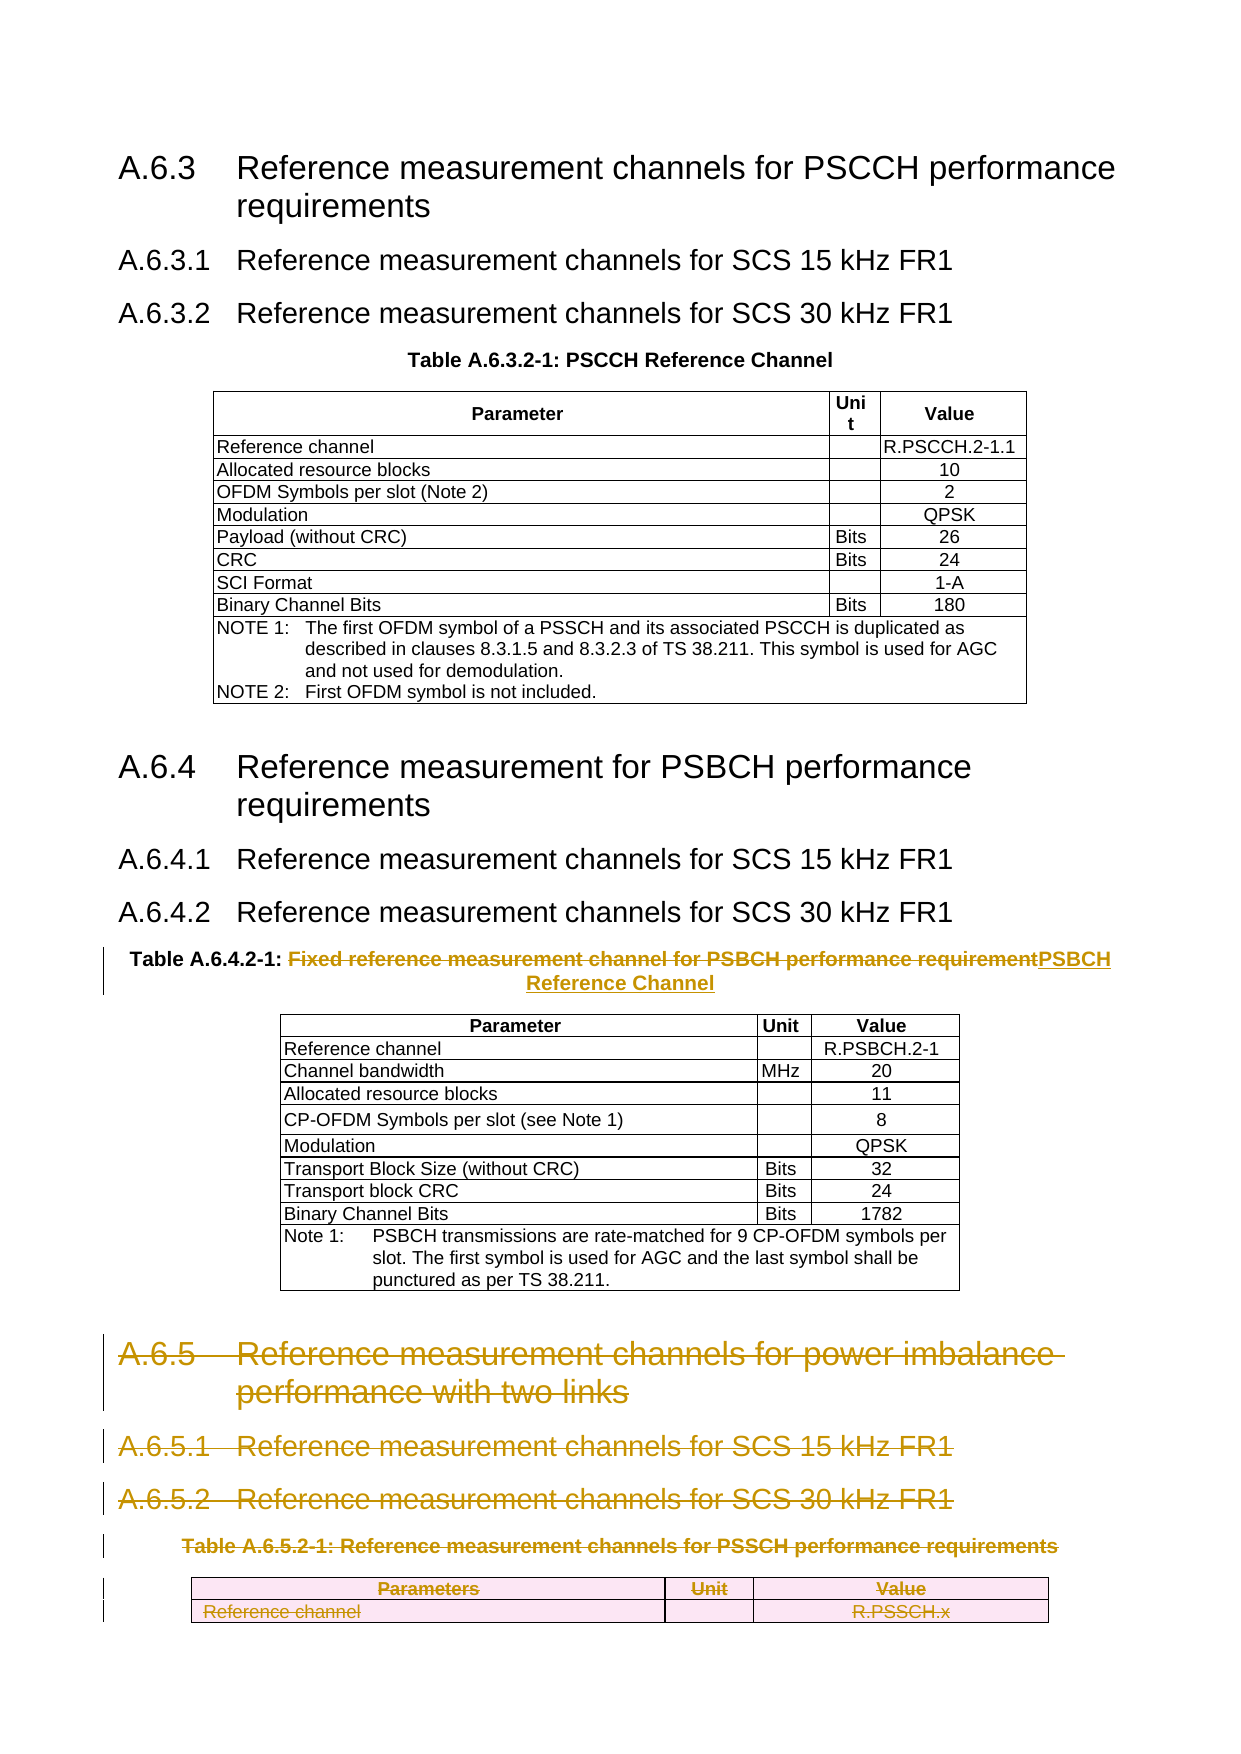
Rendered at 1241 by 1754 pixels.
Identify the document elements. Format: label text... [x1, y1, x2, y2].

table_cell 20 [812, 1060, 959, 1081]
table_cell 26 [881, 526, 1026, 548]
table_cell 24 [812, 1180, 959, 1202]
table_cell Transport Block Size (without CRC) [281, 1158, 757, 1179]
table_header Unit [830, 392, 880, 435]
table_cell [758, 1105, 811, 1134]
table_cell Bits [830, 594, 880, 616]
table_cell Allocated resource blocks [214, 459, 829, 480]
table_cell Reference channel [214, 436, 829, 457]
table_cell Modulation [281, 1135, 757, 1156]
table_cell Bits [830, 526, 880, 548]
table_cell Channel bandwidth [281, 1060, 757, 1081]
table_cell [758, 1135, 811, 1156]
table_cell SCI Format [214, 571, 829, 593]
text Table A.6.3.2-1: PSCCH Reference Channel [118, 348, 1122, 372]
table_cell [830, 571, 880, 593]
table_cell 11 [812, 1083, 959, 1104]
table_cell Bits [758, 1158, 811, 1179]
table_cell OFDM Symbols per slot (Note 2) [214, 481, 829, 503]
subtitle A.6.3 Reference measurement channels for PSCCH performance requirements [118, 148, 1122, 224]
table_header Parameter [281, 1015, 757, 1036]
text A.6.3.1 Reference measurement channels for SCS 15 kHz FR1 [118, 243, 1122, 277]
table_cell Modulation [214, 504, 829, 525]
table_cell Payload (without CRC) [214, 526, 829, 548]
table_header Value [881, 392, 1026, 435]
text A.6.3.2 Reference measurement channels for SCS 30 kHz FR1 [118, 296, 1122, 329]
subtitle A.6.4 Reference measurement for PSBCH performance requirements [118, 747, 1122, 824]
table_cell 1-A [881, 571, 1026, 593]
table_cell Note 1: PSBCH transmissions are rate-matched for 9 CP-OFDM symbols per slot. The first symbol is used for AGC and the last symbol shall be punctured as per TS 38.211. [281, 1225, 959, 1290]
table_cell 10 [881, 459, 1026, 480]
table_header Unit [758, 1015, 811, 1036]
table_cell [830, 459, 880, 480]
table_cell Reference channel [281, 1037, 757, 1059]
table_cell 8 [812, 1105, 959, 1134]
table_cell QPSK [881, 504, 1026, 525]
table_cell [758, 1083, 811, 1104]
table_cell MHz [758, 1060, 811, 1081]
table_cell 32 [812, 1158, 959, 1179]
table_cell 24 [881, 549, 1026, 570]
table_cell [830, 481, 880, 503]
table_cell 2 [881, 481, 1026, 503]
text Table A.6.4.2-1: [118, 947, 1122, 995]
table_cell QPSK [812, 1135, 959, 1156]
table_cell R.PSCCH.2-1.1 [881, 436, 1026, 457]
table_cell Allocated resource blocks [281, 1083, 757, 1104]
table_cell 180 [881, 594, 1026, 616]
table_cell Binary Channel Bits [281, 1203, 757, 1224]
table_cell Transport block CRC [281, 1180, 757, 1202]
table_cell 1782 [812, 1203, 959, 1224]
table_cell Bits [758, 1180, 811, 1202]
table_cell NOTE 1: The first OFDM symbol of a PSSCH and its associated PSCCH is duplicated as described in clauses 8.3.1.5 and 8.3.2.3 of TS 38.211. This symbol is used for AGC and not used for demodulation. NOTE 2: First OFDM symbol is not included. [214, 617, 1026, 703]
table_header Parameter [214, 392, 829, 435]
table_cell [758, 1037, 811, 1059]
table_cell CRC [214, 549, 829, 570]
table_cell Binary Channel Bits [214, 594, 829, 616]
table_cell Bits [830, 549, 880, 570]
table_cell R.PSBCH.2-1 [812, 1037, 959, 1059]
table_cell [830, 504, 880, 525]
table_cell Bits [758, 1203, 811, 1224]
table_header Value [812, 1015, 959, 1036]
table_cell CP-OFDM Symbols per slot (see Note 1) [281, 1105, 757, 1134]
table_cell [830, 436, 880, 457]
text A.6.4.2 Reference measurement channels for SCS 30 kHz FR1 [118, 895, 1122, 928]
text A.6.4.1 Reference measurement channels for SCS 15 kHz FR1 [118, 842, 1122, 876]
